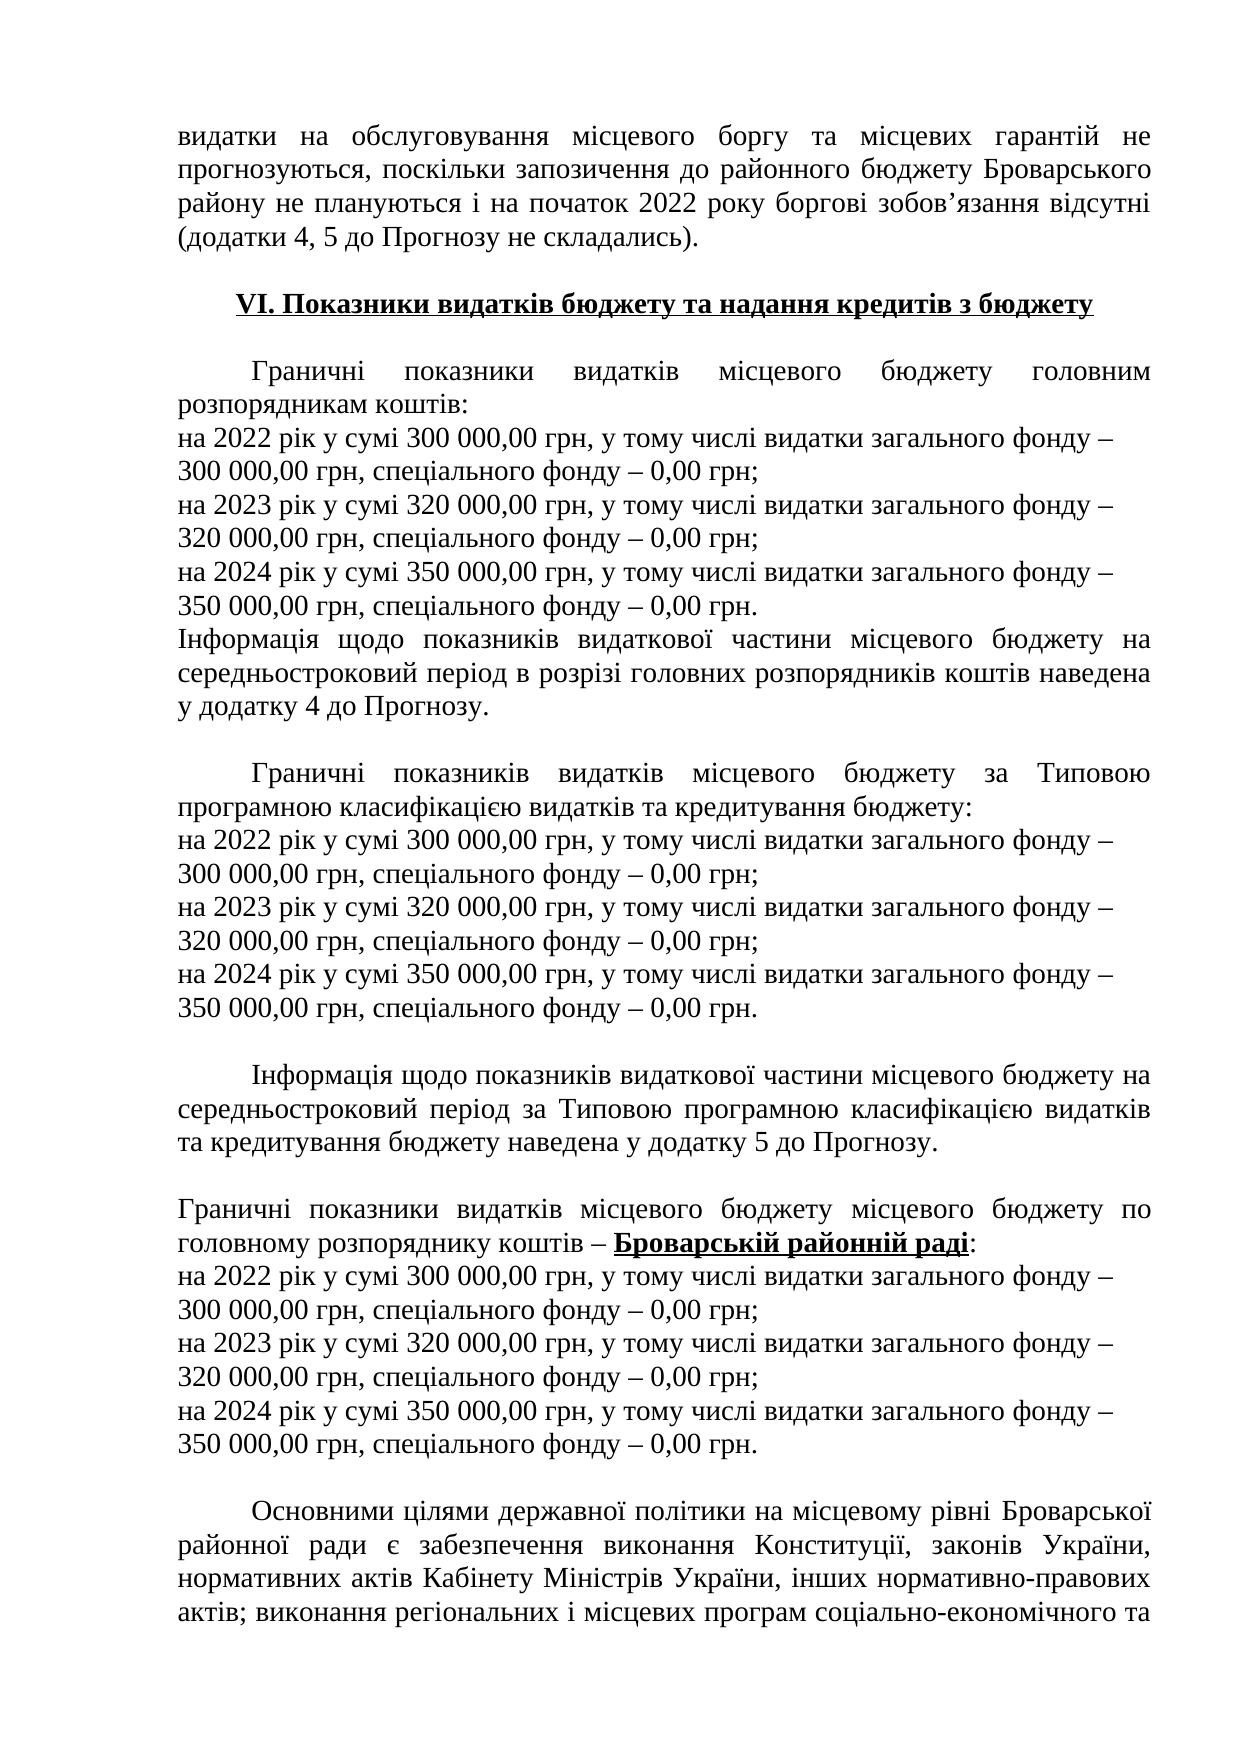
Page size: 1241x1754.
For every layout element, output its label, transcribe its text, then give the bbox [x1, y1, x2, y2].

text на 2023 рік у сумі 320 000,00 грн, у тому числі видатки загального фонду – [177, 889, 1152, 923]
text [177, 1493, 1152, 1627]
text 320 000,00 грн, спеціального фонду – 0,00 грн; [177, 1359, 1152, 1393]
text Інформація щодо показників видаткової частини місцевого бюджету на середньостроковий період за Типовою програмною класифікацією видатків та кредитування бюджету наведена у додатку 5 до Прогнозу. [177, 1057, 1152, 1158]
text Граничні показники видатків місцевого бюджету головним розпорядникам коштів: [177, 353, 1152, 420]
text на 2024 рік у сумі 350 000,00 грн, у тому числі видатки загального фонду – [177, 1393, 1152, 1426]
text 300 000,00 грн, спеціального фонду – 0,00 грн; [177, 1292, 1152, 1326]
text 300 000,00 грн, спеціального фонду – 0,00 грн; [177, 453, 1152, 487]
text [177, 118, 1152, 252]
text на 2023 рік у сумі 320 000,00 грн, у тому числі видатки загального фонду – [177, 1326, 1152, 1359]
text 300 000,00 грн, спеціального фонду – 0,00 грн; [177, 856, 1152, 889]
text Граничні показників видатків місцевого бюджету за Типовою програмною класифікацією видатків та кредитування бюджету: [177, 755, 1152, 822]
text 350 000,00 грн, спеціального фонду – 0,00 грн. [177, 990, 1152, 1024]
text 320 000,00 грн, спеціального фонду – 0,00 грн; [177, 923, 1152, 957]
text на 2024 рік у сумі 350 000,00 грн, у тому числі видатки загального фонду – [177, 957, 1152, 990]
text Інформація щодо показників видаткової частини місцевого бюджету на середньостроковий період в розрізі головних розпорядників коштів наведена у додатку 4 до Прогнозу. [177, 621, 1152, 722]
text 350 000,00 грн, спеціального фонду – 0,00 грн. [177, 1426, 1152, 1460]
text 320 000,00 грн, спеціального фонду – 0,00 грн; [177, 521, 1152, 554]
text Граничні показники видатків місцевого бюджету місцевого бюджету по головному розпоряднику коштів – Броварській районній раді: [177, 1191, 1152, 1258]
text 350 000,00 грн, спеціального фонду – 0,00 грн. [177, 588, 1152, 621]
text на 2022 рік у сумі 300 000,00 грн, у тому числі видатки загального фонду – [177, 420, 1152, 453]
text на 2022 рік у сумі 300 000,00 грн, у тому числі видатки загального фонду – [177, 822, 1152, 856]
text на 2023 рік у сумі 320 000,00 грн, у тому числі видатки загального фонду – [177, 487, 1152, 521]
text на 2024 рік у сумі 350 000,00 грн, у тому числі видатки загального фонду – [177, 554, 1152, 588]
text на 2022 рік у сумі 300 000,00 грн, у тому числі видатки загального фонду – [177, 1258, 1152, 1292]
text VІ. Показники видатків бюджету та надання кредитів з бюджету [177, 286, 1152, 319]
